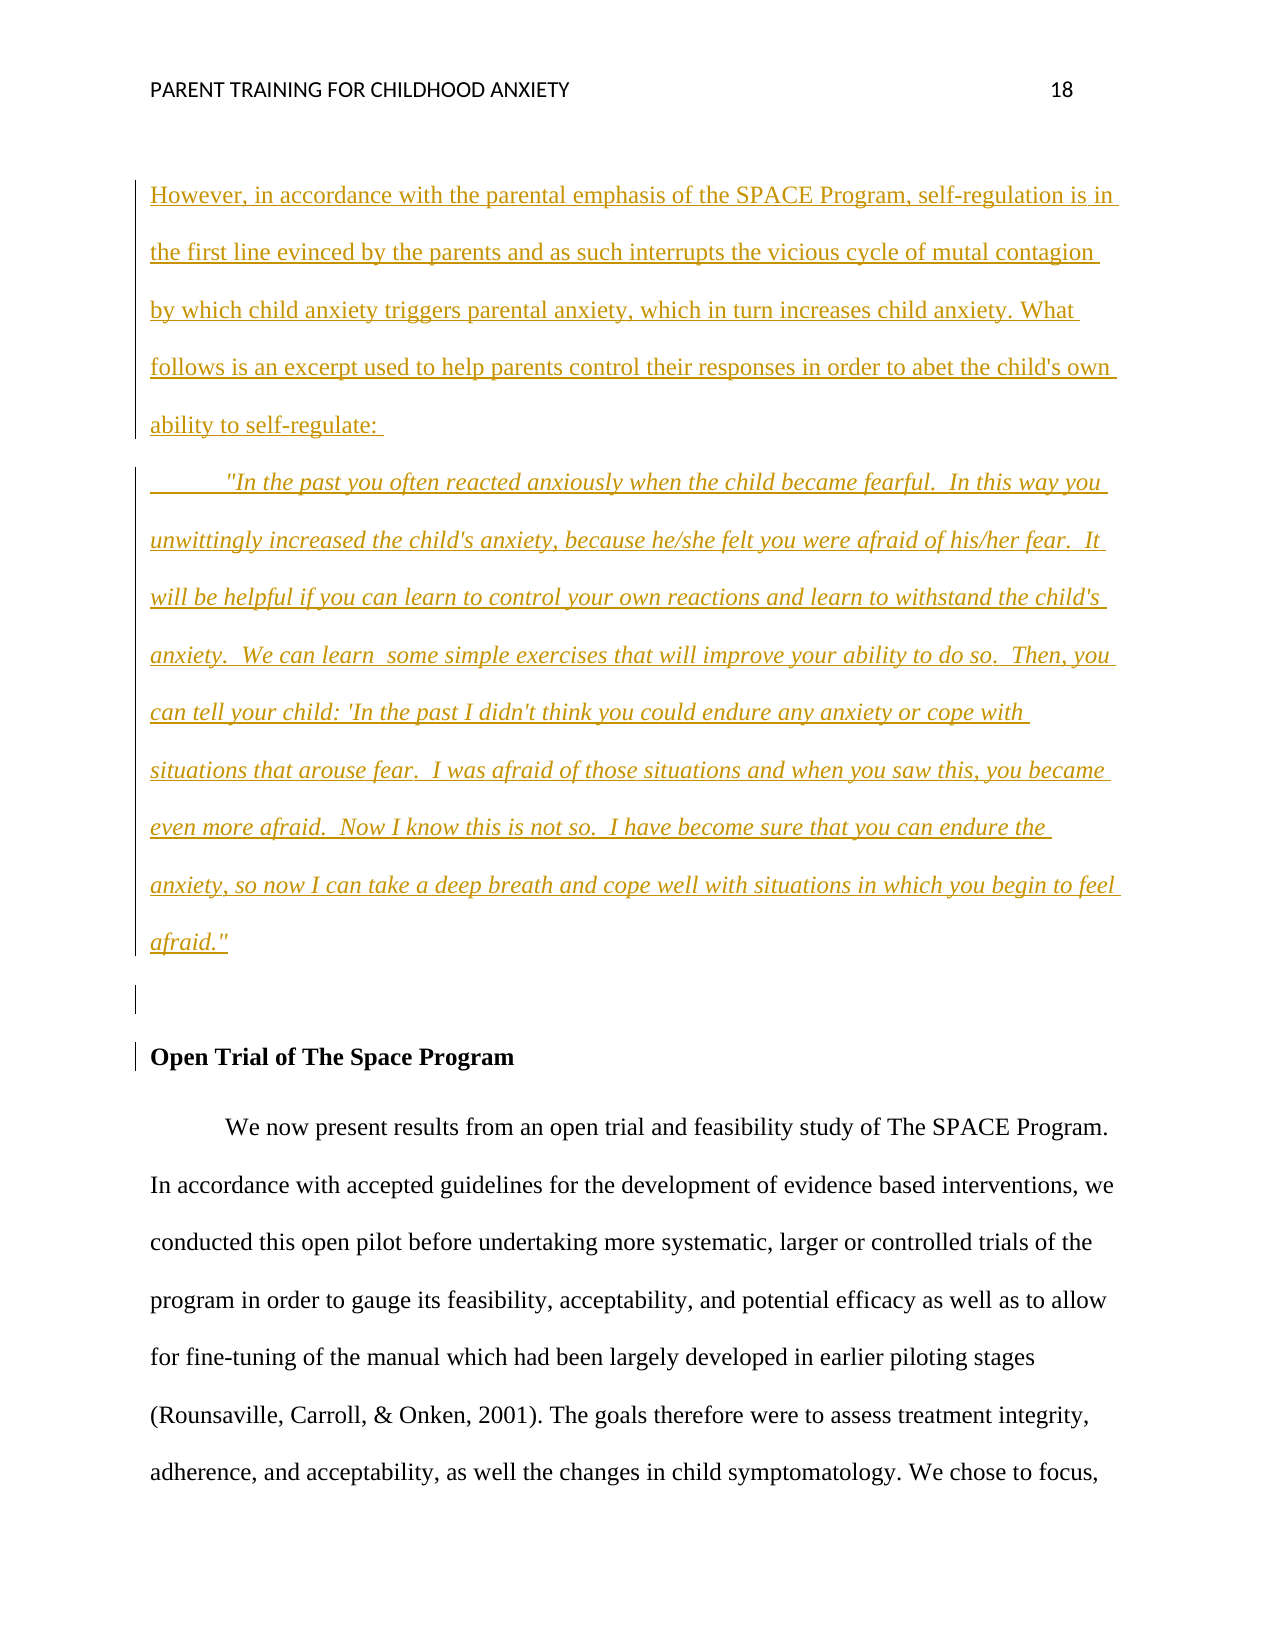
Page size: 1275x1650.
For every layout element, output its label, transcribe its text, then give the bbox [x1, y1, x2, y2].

list Open Trial of The Space Program [150, 1042, 1125, 1071]
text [150, 1112, 1125, 1486]
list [150, 180, 1125, 439]
